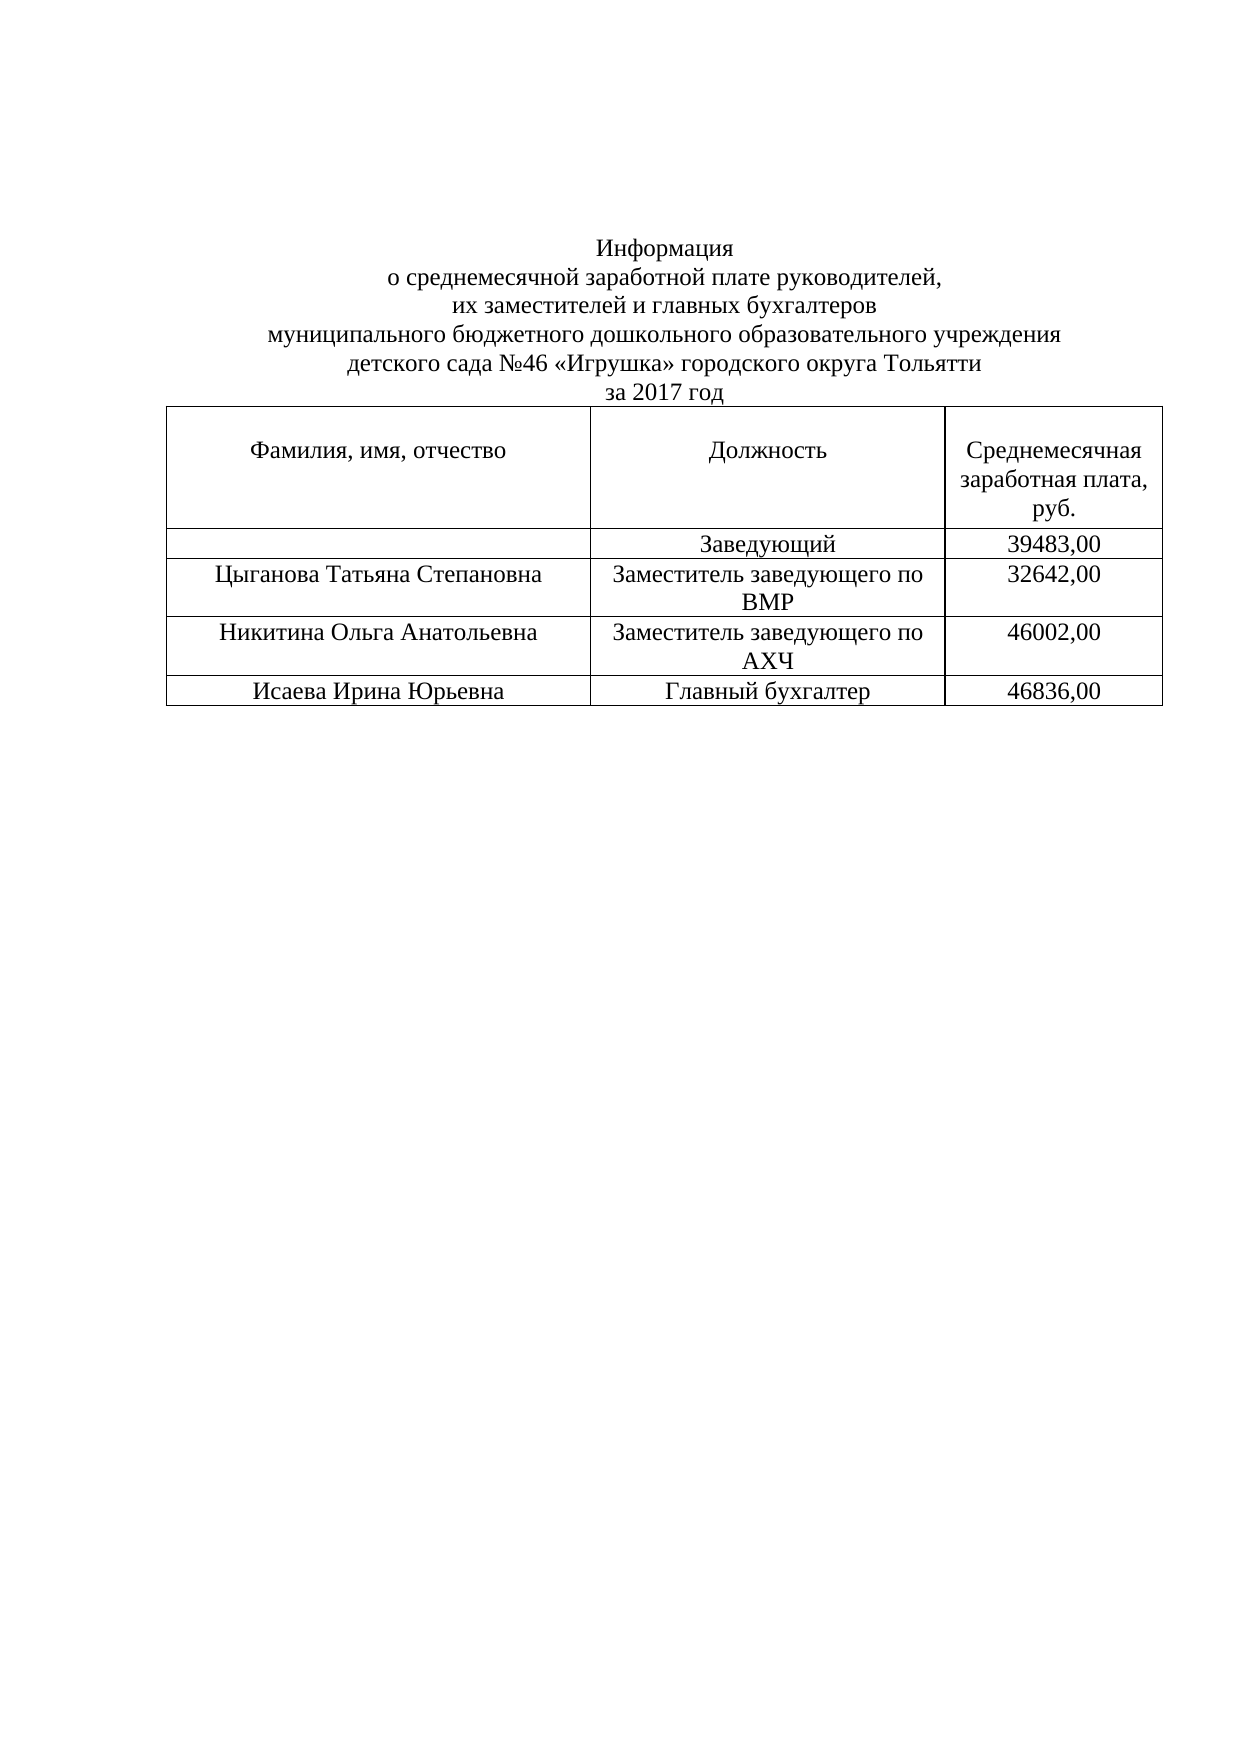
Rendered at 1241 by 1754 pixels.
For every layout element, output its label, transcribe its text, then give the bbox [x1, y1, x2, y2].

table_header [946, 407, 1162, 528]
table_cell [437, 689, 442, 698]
text за 2017 год [177, 377, 1152, 406]
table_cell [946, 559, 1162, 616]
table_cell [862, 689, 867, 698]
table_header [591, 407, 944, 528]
text детского сада №46 «Игрушка» городского округа Тольятти [177, 348, 1152, 377]
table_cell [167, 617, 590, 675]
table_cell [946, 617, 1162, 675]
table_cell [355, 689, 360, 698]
text их заместителей и главных бухгалтеров [177, 291, 1152, 319]
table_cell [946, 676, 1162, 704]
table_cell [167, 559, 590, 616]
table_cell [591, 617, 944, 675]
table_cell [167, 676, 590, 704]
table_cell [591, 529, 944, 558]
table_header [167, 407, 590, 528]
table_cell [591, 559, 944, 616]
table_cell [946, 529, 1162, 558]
text о среднемесячной заработной плате руководителей, [177, 262, 1152, 291]
text Информация [177, 233, 1152, 262]
text муниципального бюджетного дошкольного образовательного учреждения [177, 319, 1152, 348]
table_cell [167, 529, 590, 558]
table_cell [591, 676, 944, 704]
